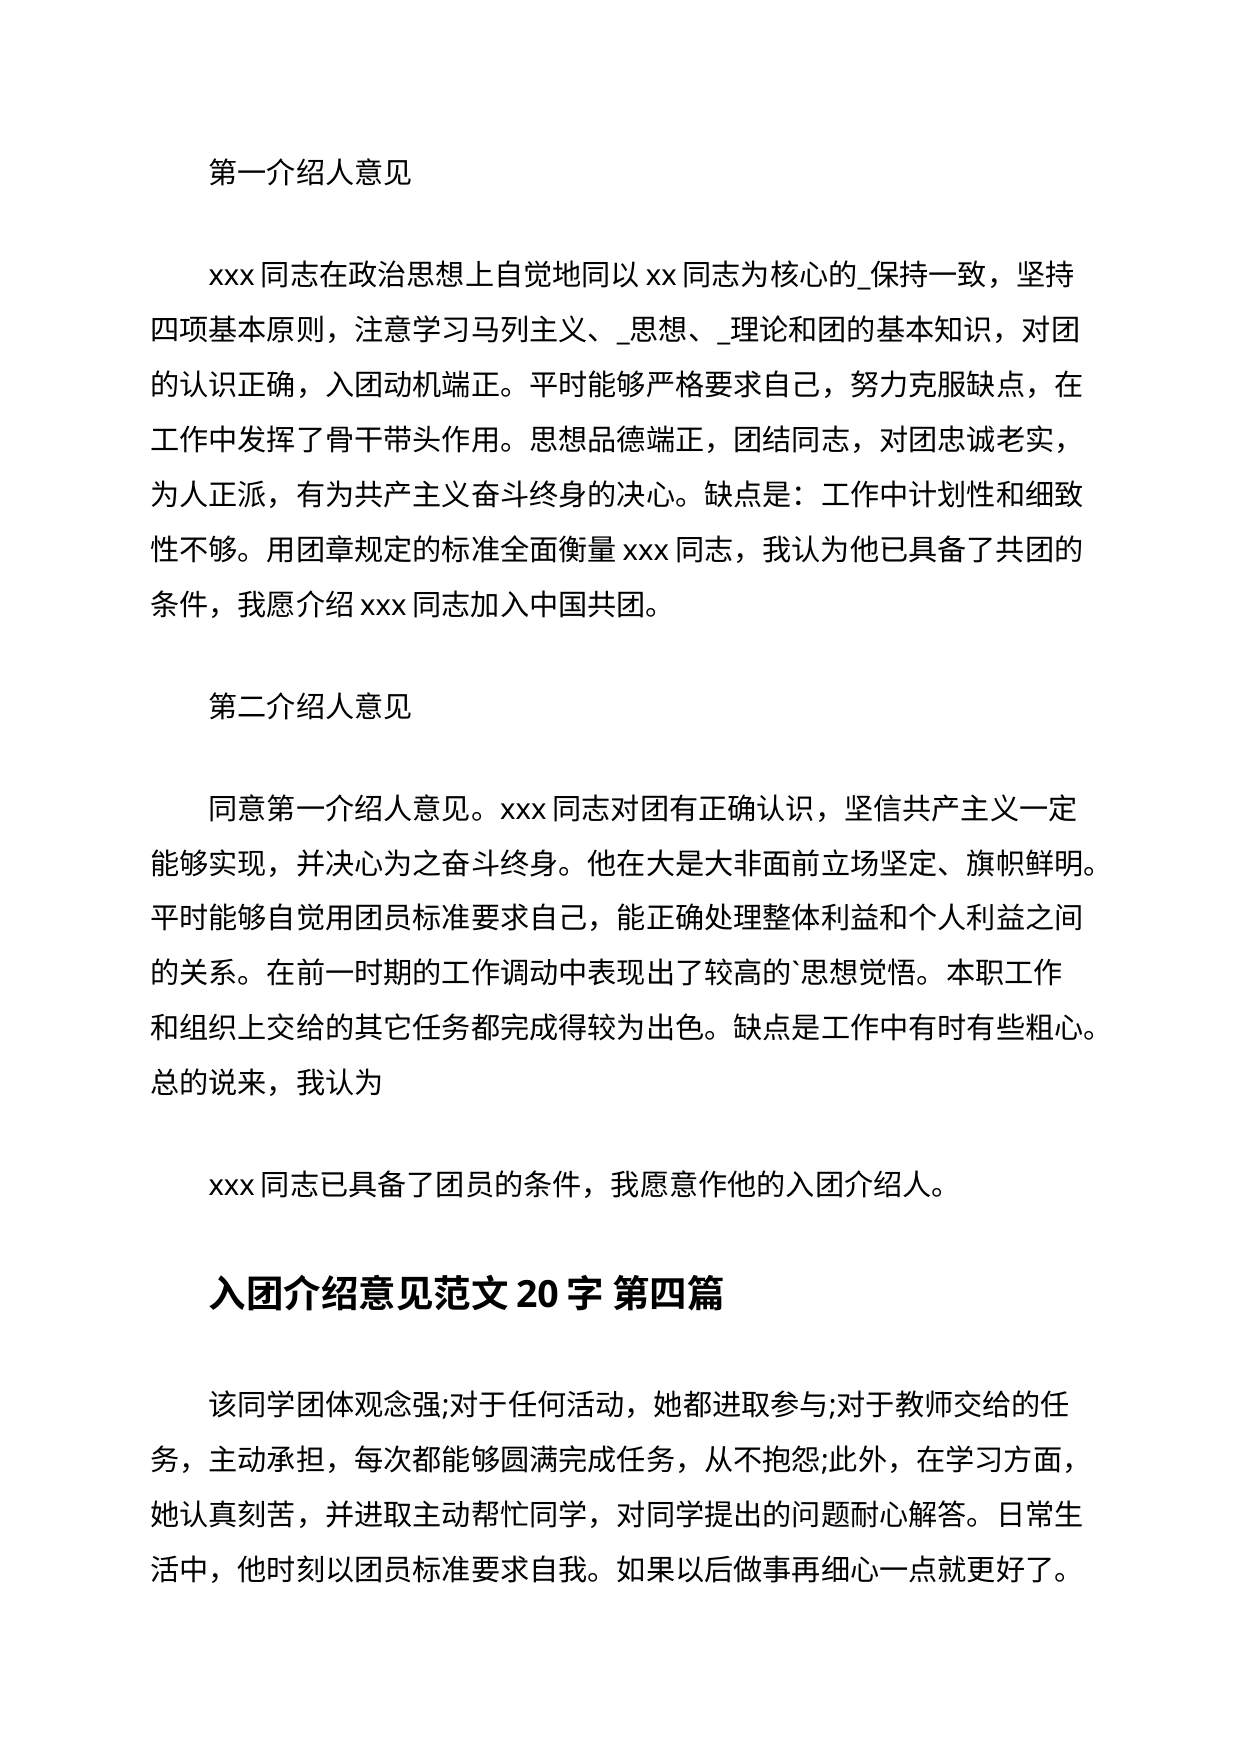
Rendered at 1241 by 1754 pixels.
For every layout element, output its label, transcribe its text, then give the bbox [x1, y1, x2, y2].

text xxx同志已具备了团员的条件，我愿意作他的入团介绍人。 [150, 1162, 1090, 1204]
text 第二介绍人意见 [150, 683, 1090, 726]
text 同意第一介绍人意见。xxx同志对团有正确认识，坚信共产主义一定能够实现，并决心为之奋斗终身。他在大是大非面前立场坚定、旗帜鲜明。平时能够自觉用团员标准要求自己，能正确处理整体利益和个人利益之间的关系。在前一时期的工作调动中表现出了较高的`思想觉悟。本职工作和组织上交给的其它任务都完成得较为出色。缺点是工作中有时有些粗心。总的说来，我认为 [150, 785, 1090, 1102]
text xxx同志在政治思想上自觉地同以xx同志为核心的_保持一致，坚持四项基本原则，注意学习马列主义、_思想、_理论和团的基本知识，对团的认识正确，入团动机端正。平时能够严格要求自己，努力克服缺点，在工作中发挥了骨干带头作用。思想品德端正，团结同志，对团忠诚老实，为人正派，有为共产主义奋斗终身的决心。缺点是：工作中计划性和细致性不够。用团章规定的标准全面衡量xxx同志，我认为他已具备了共团的条件，我愿介绍xxx同志加入中国共团。 [150, 252, 1090, 624]
text 第一介绍人意见 [150, 150, 1090, 192]
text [150, 1381, 1090, 1588]
text 入团介绍意见范文20字 第四篇 [150, 1264, 1090, 1318]
